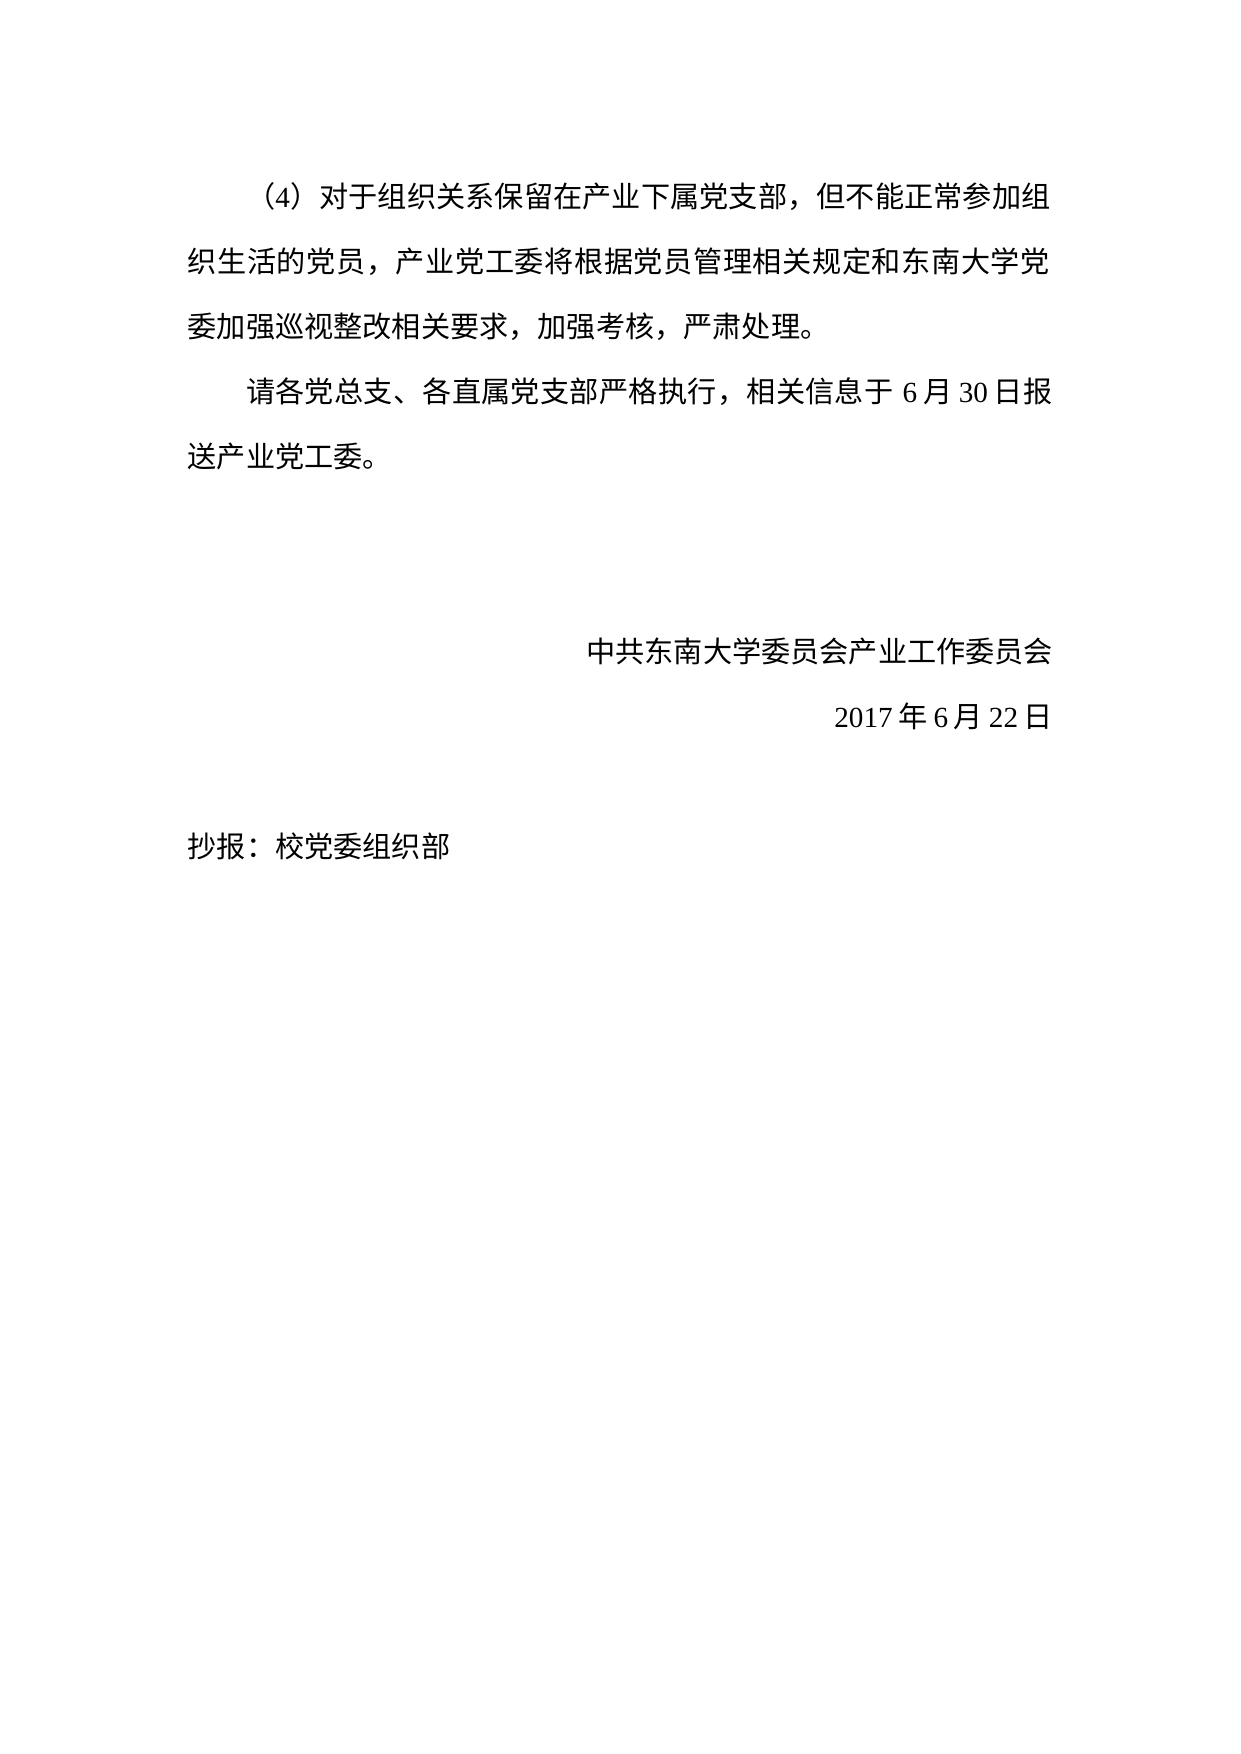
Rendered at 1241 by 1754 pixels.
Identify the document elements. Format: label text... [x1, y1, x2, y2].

text 请各党总支、各直属党支部严格执行，相关信息于6月30日报送产业党工委。 [187, 357, 1053, 487]
text 抄报：校党委组织部 [187, 812, 1053, 877]
text 中共东南大学委员会产业工作委员会 [187, 617, 1053, 682]
text 2017年6月22日 [187, 682, 1053, 747]
text （4）对于组织关系保留在产业下属党支部，但不能正常参加组织生活的党员，产业党工委将根据党员管理相关规定和东南大学党委加强巡视整改相关要求，加强考核，严肃处理。 [187, 162, 1053, 357]
